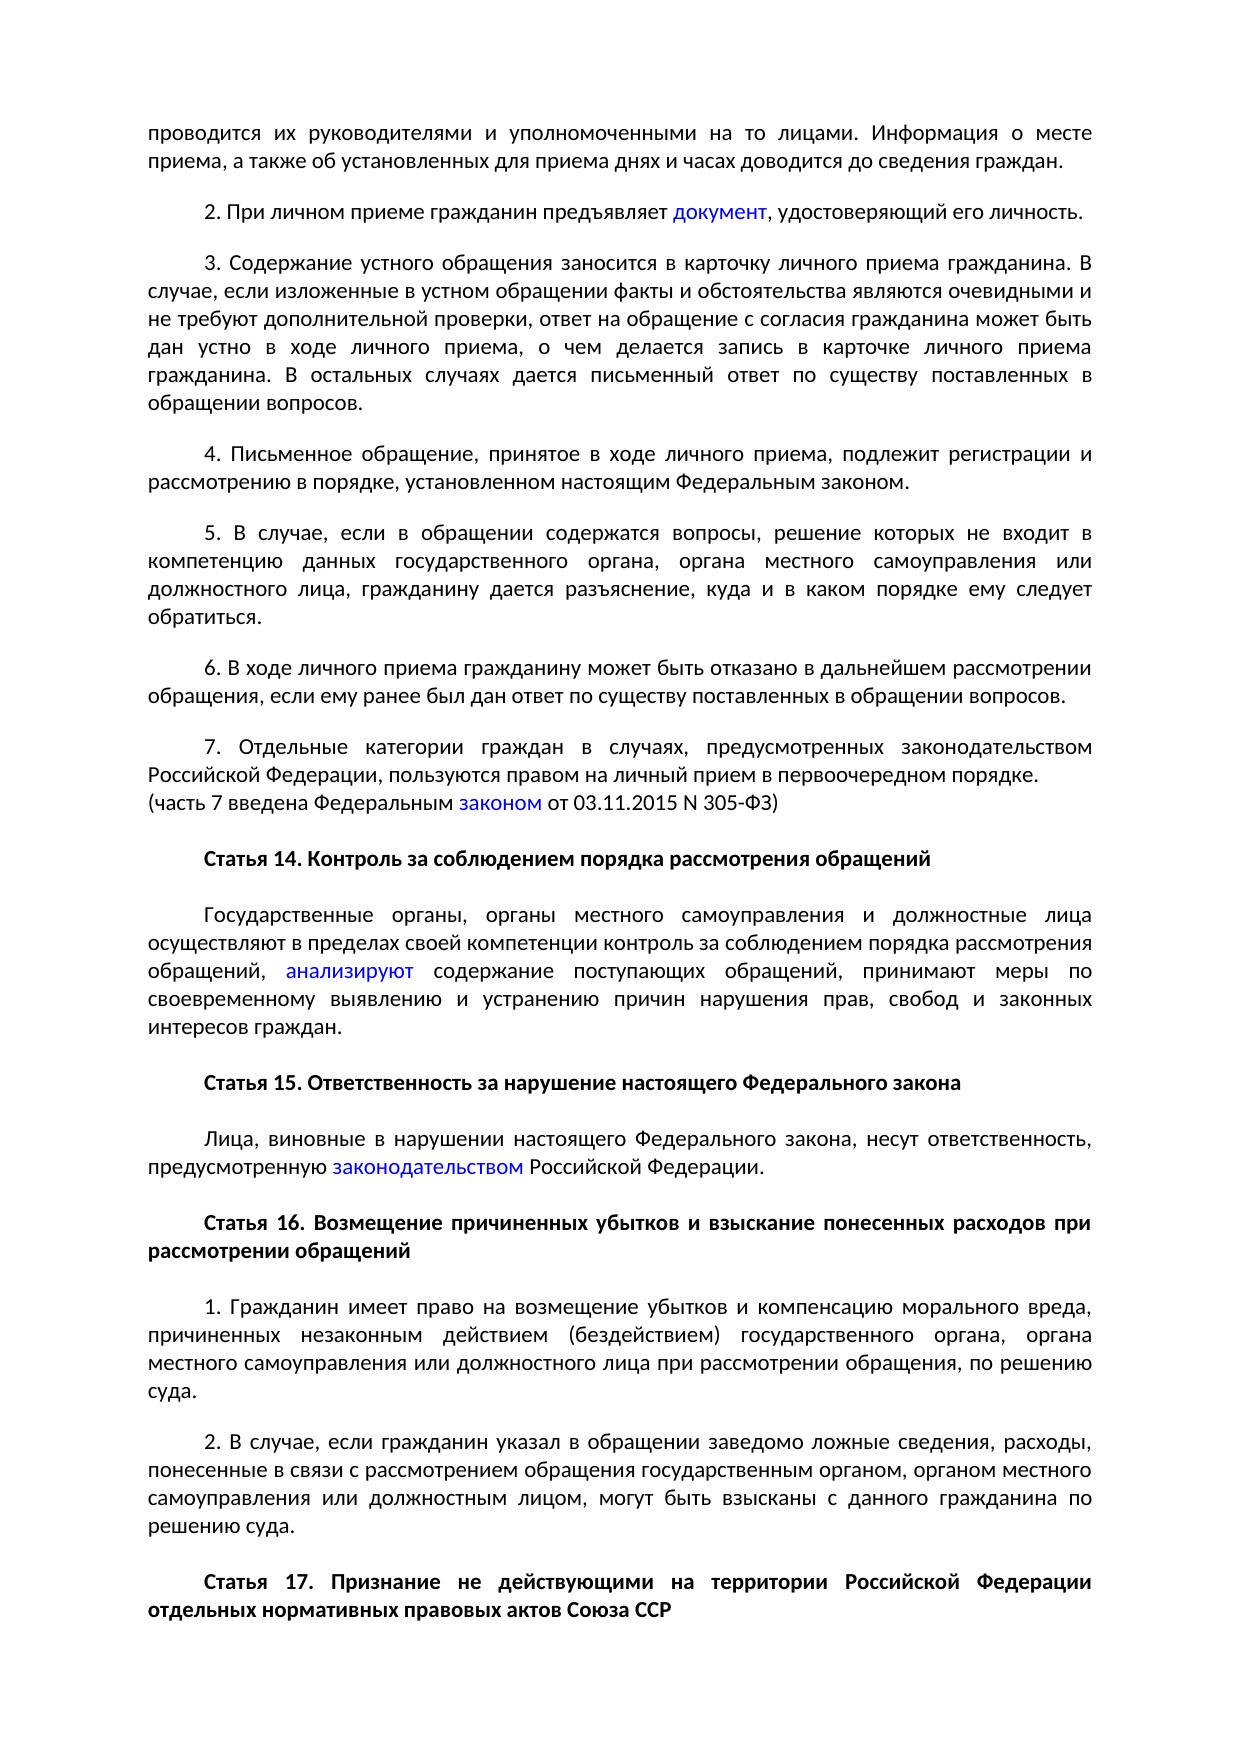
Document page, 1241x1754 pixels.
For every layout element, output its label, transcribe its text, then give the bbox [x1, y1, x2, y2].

text 7. Отдельные категории граждан в случаях, предусмотренных законодательством Российской Федерации, пользуются правом на личный прием в первоочередном порядке. [148, 732, 1092, 788]
text 3. Содержание устного обращения заносится в карточку личного приема гражданина. В случае, если изложенные в устном обращении факты и обстоятельства являются очевидными и не требуют дополнительной проверки, ответ на обращение с согласия гражданина может быть дан устно в ходе личного приема, о чем делается запись в карточке личного приема гражданина. В остальных случаях дается письменный ответ по существу поставленных в обращении вопросов. [148, 248, 1092, 416]
text (часть 7 введена Федеральным законом от 03.11.2015 N 305-ФЗ) [148, 788, 1092, 816]
text 6. В ходе личного приема гражданину может быть отказано в дальнейшем рассмотрении обращения, если ему ранее был дан ответ по существу поставленных в обращении вопросов. [148, 653, 1092, 709]
text 2. В случае, если гражданин указал в обращении заведомо ложные сведения, расходы, понесенные в связи с рассмотрением обращения государственным органом, органом местного самоуправления или должностным лицом, могут быть взысканы с данного гражданина по решению суда. [148, 1427, 1092, 1539]
text 5. В случае, если в обращении содержатся вопросы, решение которых не входит в компетенцию данных государственного органа, органа местного самоуправления или должностного лица, гражданину дается разъяснение, куда и в каком порядке ему следует обратиться. [148, 518, 1092, 630]
title Статья 15. Ответственность за нарушение настоящего Федерального закона [148, 1068, 1092, 1096]
text 1. Гражданин имеет право на возмещение убытков и компенсацию морального вреда, причиненных незаконным действием (бездействием) государственного органа, органа местного самоуправления или должностного лица при рассмотрении обращения, по решению суда. [148, 1292, 1092, 1404]
text 4. Письменное обращение, принятое в ходе личного приема, подлежит регистрации и рассмотрению в порядке, установленном настоящим Федеральным законом. [148, 439, 1092, 495]
text 2. При личном приеме гражданин предъявляет документ, удостоверяющий его личность. [148, 197, 1092, 225]
title Статья 14. Контроль за соблюдением порядка рассмотрения обращений [148, 844, 1092, 872]
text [148, 118, 1092, 174]
title Статья 17. Признание не действующими на территории Российской Федерации отдельных нормативных правовых актов Союза ССР [148, 1567, 1092, 1623]
text Государственные органы, органы местного самоуправления и должностные лица осуществляют в пределах своей компетенции контроль за соблюдением порядка рассмотрения обращений, анализируют содержание поступающих обращений, принимают меры по своевременному выявлению и устранению причин нарушения прав, свобод и законных интересов граждан. [148, 900, 1092, 1040]
title Статья 16. Возмещение причиненных убытков и взыскание понесенных расходов при рассмотрении обращений [148, 1208, 1092, 1264]
text Лица, виновные в нарушении настоящего Федерального закона, несут ответственность, предусмотренную законодательством Российской Федерации. [148, 1124, 1092, 1180]
